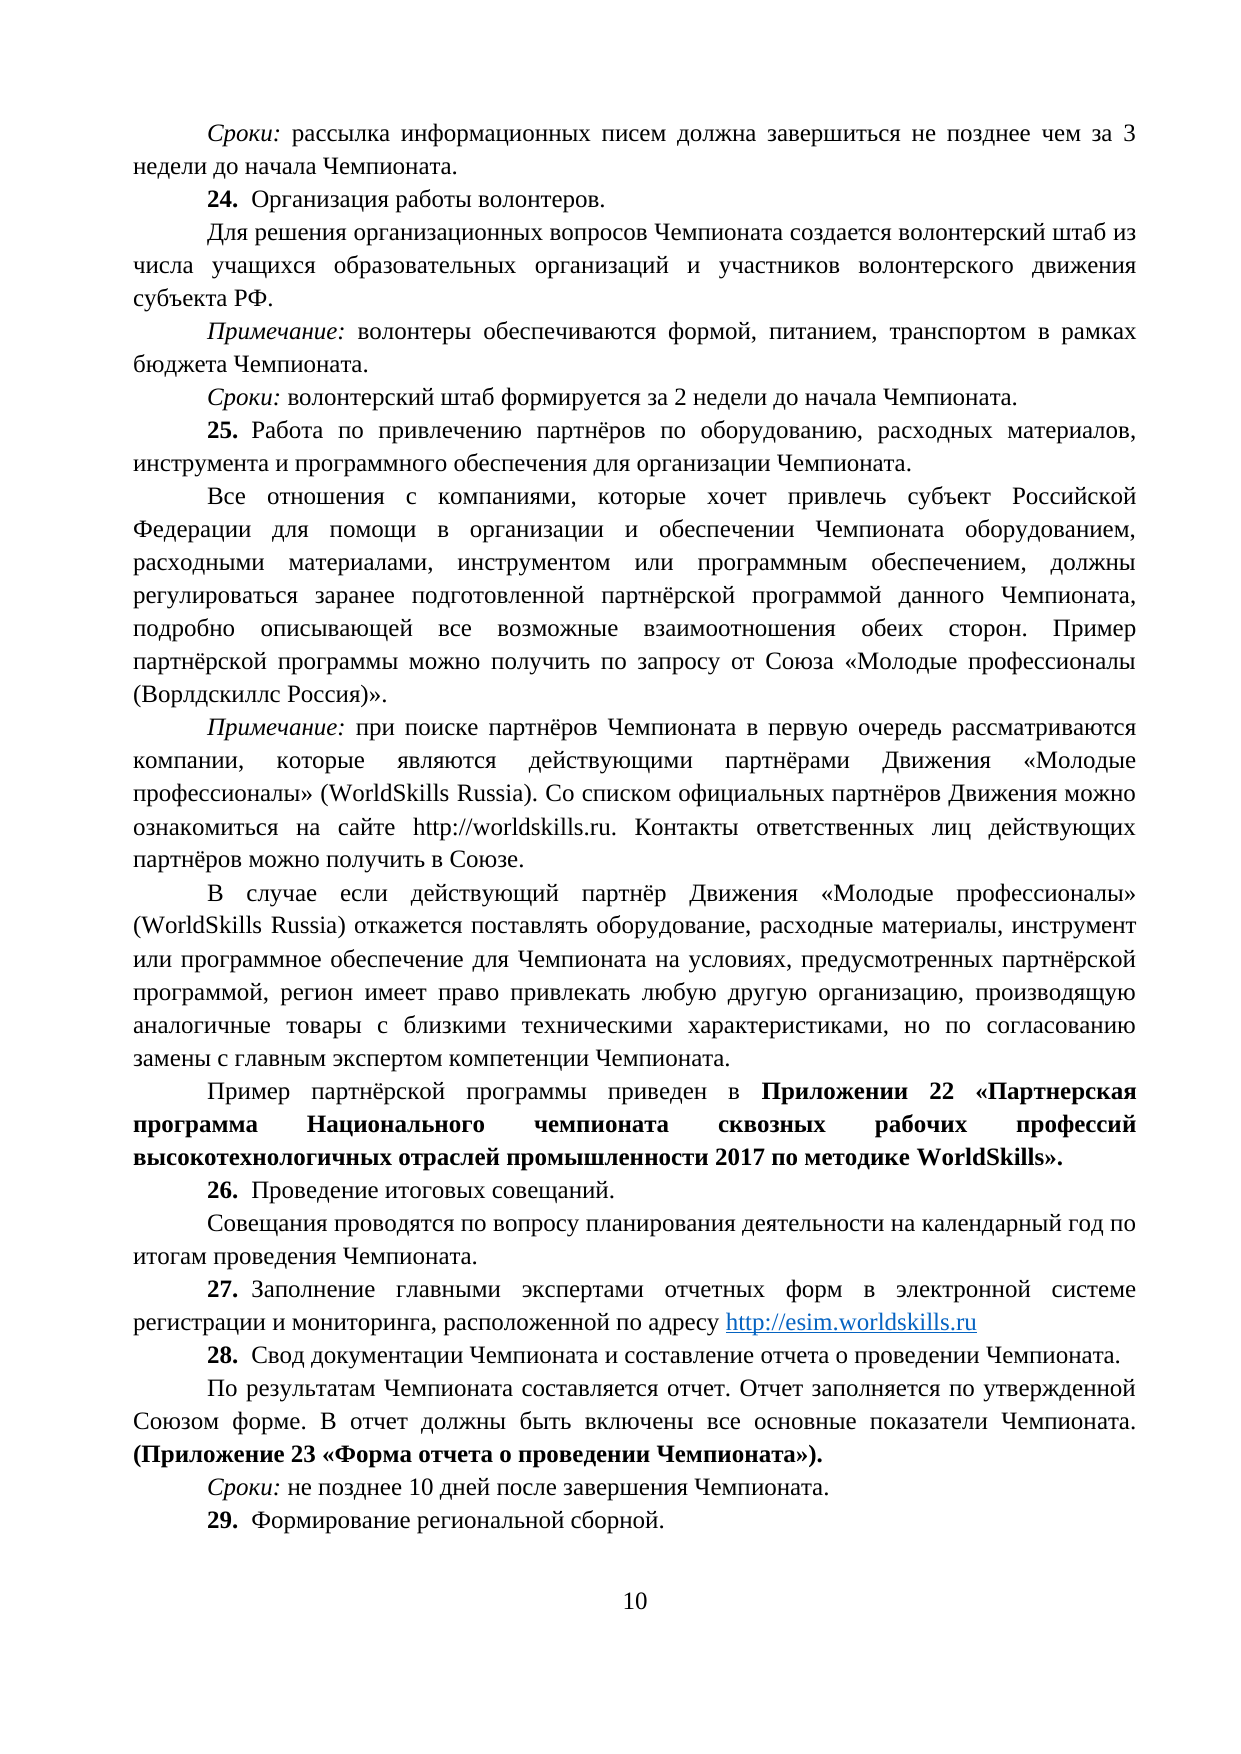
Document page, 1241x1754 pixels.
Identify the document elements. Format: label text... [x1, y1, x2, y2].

list Работа по привлечению партнёров по оборудованию, расходных материалов, инструмента и программного обеспечения для организации Чемпионата. [133, 415, 1137, 477]
list Все отношения с компаниями, которые хочет привлечь субъект Российской Федерации для помощи в организации и обеспечении Чемпионата оборудованием, расходными материалами, инструментом или программным обеспечением, должны регулироваться заранее подготовленной партнёрской программой данного Чемпионата, подробно описывающей все возможные взаимоотношения обеих сторон. Пример партнёрской программы можно получить по запросу от Союза «Молодые профессионалы (Ворлдскиллс Россия)». [133, 481, 1137, 708]
list Сроки: волонтерский штаб формируется за 2 недели до начала Чемпионата. [133, 382, 1137, 411]
list Сроки: рассылка информационных писем должна завершиться не позднее чем за 3 недели до начала Чемпионата. [133, 118, 1137, 180]
list Примечание: при поиске партнёров Чемпионата в первую очередь рассматриваются компании, которые являются действующими партнёрами Движения «Молодые профессионалы» (WorldSkills Russia). Со списком официальных партнёров Движения можно ознакомиться на сайте http://worldskills.ru. Контакты ответственных лиц действующих партнёров можно получить в Союзе. [133, 712, 1137, 873]
list Формирование региональной сборной. [133, 1505, 1137, 1534]
list Для решения организационных вопросов Чемпионата создается волонтерский штаб из числа учащихся образовательных организаций и участников волонтерского движения субъекта РФ. [133, 217, 1137, 312]
list Проведение итоговых совещаний. [133, 1175, 1137, 1203]
list Сроки: не позднее 10 дней после завершения Чемпионата. [133, 1472, 1137, 1501]
list Свод документации Чемпионата и составление отчета о проведении Чемпионата. [133, 1340, 1137, 1369]
list Пример партнёрской программы приведен в Приложении 22 «Партнерская программа Национального чемпионата сквозных рабочих профессий высокотехнологичных отраслей промышленности 2017 по методике WorldSkills». [133, 1076, 1137, 1171]
list Совещания проводятся по вопросу планирования деятельности на календарный год по итогам проведения Чемпионата. [133, 1208, 1137, 1269]
list По результатам Чемпионата составляется отчет. Отчет заполняется по утвержденной Союзом форме. В отчет должны быть включены все основные показатели Чемпионата. (Приложение 23 «Форма отчета о проведении Чемпионата»). [133, 1373, 1137, 1468]
list Заполнение главными экспертами отчетных форм в электронной системе регистрации и мониторинга, расположенной по адресу http://esim.worldskills.ru [133, 1274, 1137, 1336]
list В случае если действующий партнёр Движения «Молодые профессионалы» (WorldSkills Russia) откажется поставлять оборудование, расходные материалы, инструмент или программное обеспечение для Чемпионата на условиях, предусмотренных партнёрской программой, регион имеет право привлекать любую другую организацию, производящую аналогичные товары с близкими техническими характеристиками, но по согласованию замены с главным экспертом компетенции Чемпионата. [133, 878, 1137, 1071]
list Примечание: волонтеры обеспечиваются формой, питанием, транспортом в рамках бюджета Чемпионата. [133, 316, 1137, 378]
list Организация работы волонтеров. [133, 184, 1137, 213]
